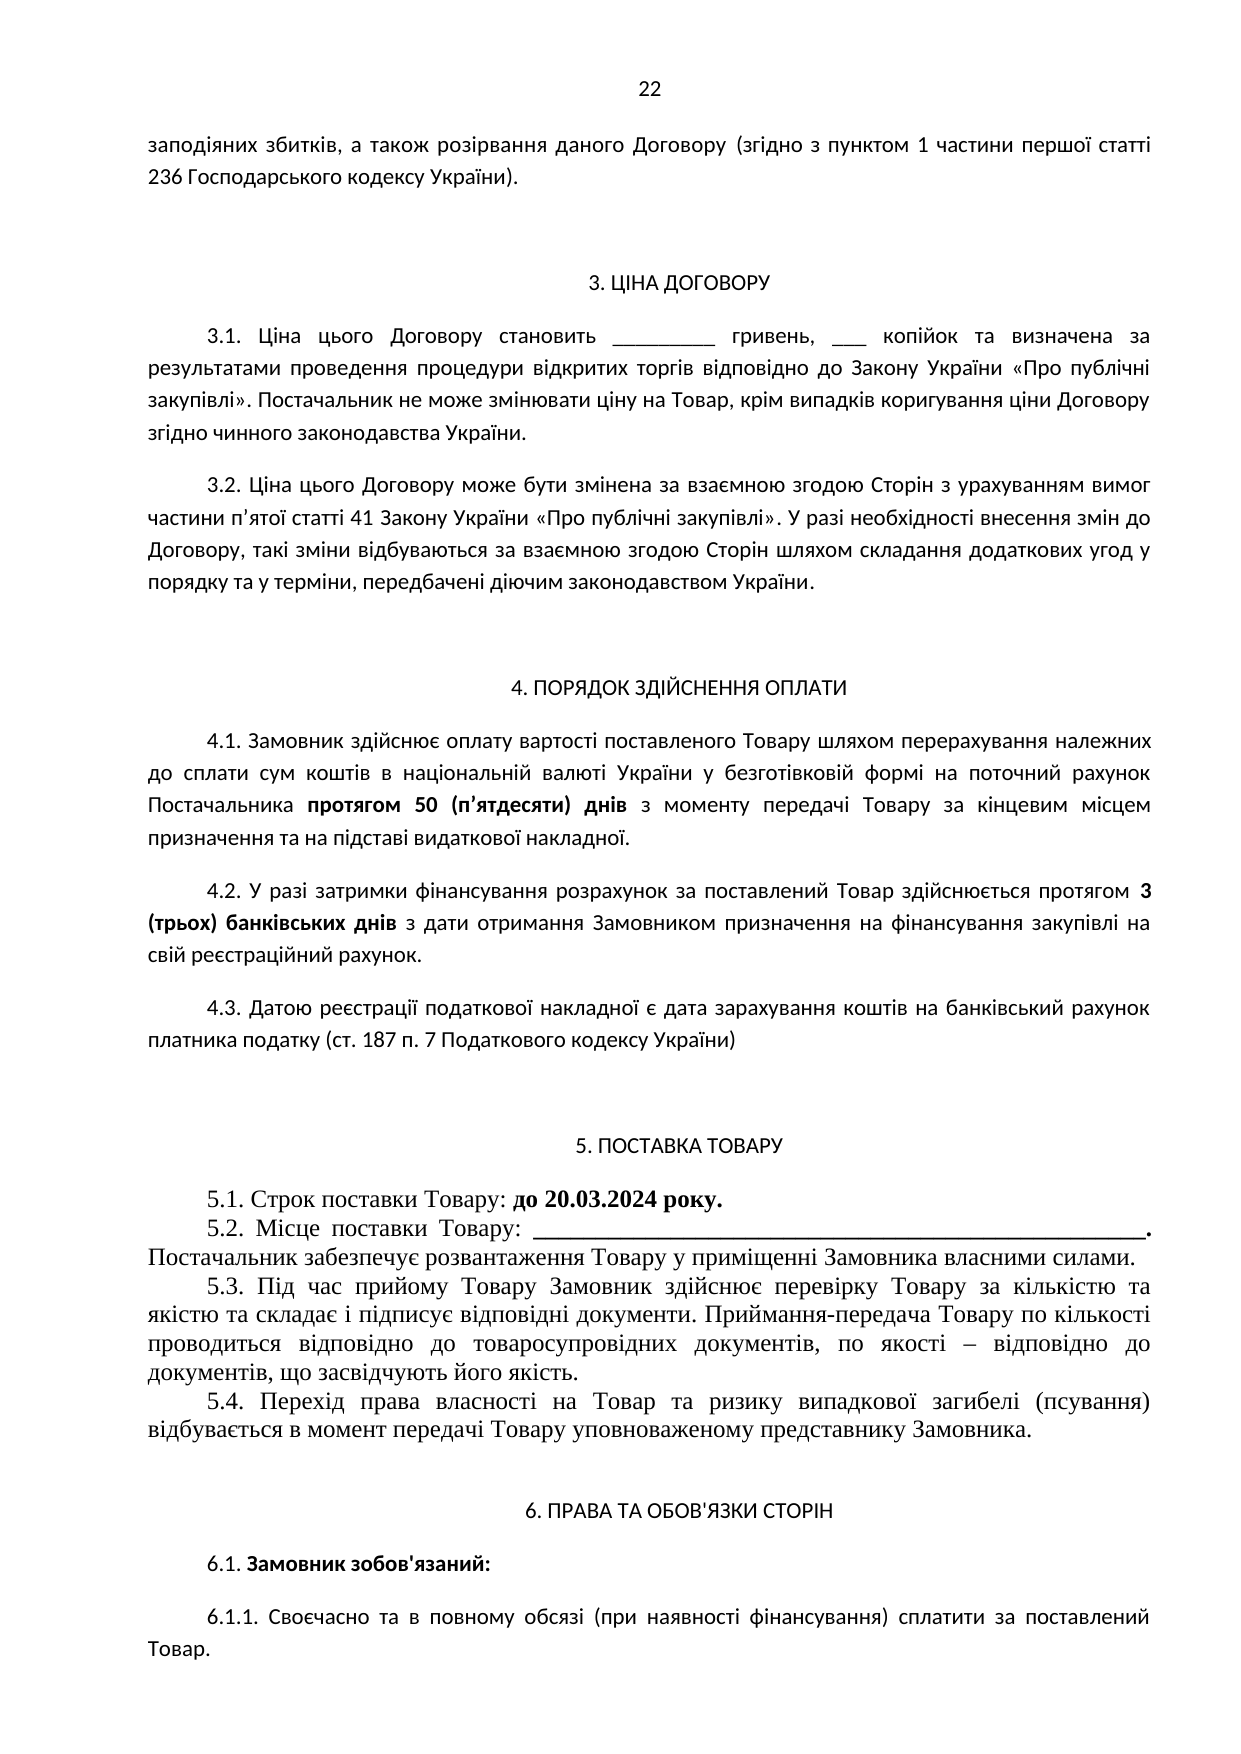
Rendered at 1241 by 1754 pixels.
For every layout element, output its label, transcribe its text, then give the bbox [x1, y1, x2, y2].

text 6.1. Замовник зобов'язаний: [148, 1549, 1152, 1577]
text 3.2. Ціна цього Договору може бути змінена за взаємною згодою Сторін з урахуванням вимог частини п’ятої статті 41 Закону України «Про публічні закупівлі». У разі необхідності внесення змін до Договору, такі зміни відбуваються за взаємною згодою Сторін шляхом складання додаткових угод у порядку та у терміни, передбачені діючим законодавством України. [148, 471, 1152, 595]
text 4.2. У разі затримки фінансування розрахунок за поставлений Товар здійснюється протягом 3 (трьох) банківських днів з дати отримання Замовником призначення на фінансування закупівлі на свій реєстраційний рахунок. [148, 876, 1152, 968]
text 5.4. Перехід права власності на Товар та ризику випадкової загибелі (псування) відбувається в момент передачі Товару уповноваженому представнику Замовника. [148, 1386, 1152, 1443]
text 4. ПОРЯДОК ЗДІЙСНЕННЯ ОПЛАТИ [148, 673, 1152, 701]
text 6.1.1. Своєчасно та в повному обсязі (при наявності фінансування) сплатити за поставлений Товар. [148, 1602, 1152, 1662]
text 5.2. Місце поставки Товару: _________________________________________________. Постачальник забезпечує розвантаження Товару у приміщенні Замовника власними силами. [148, 1213, 1152, 1271]
text 5.3. Під час прийому Товару Замовник здійснює перевірку Товару за кількістю та якістю та складає і підписує відповідні документи. Приймання-передача Товару по кількості проводиться відповідно до товаросупровідних документів, по якості – відповідно до документів, що засвідчують його якість. [148, 1271, 1152, 1386]
text 5.1. Строк поставки Товару: до 20.03.2024 року. [148, 1184, 1152, 1213]
text 6. ПРАВА ТА ОБОВ'ЯЗКИ СТОРІН [148, 1496, 1152, 1524]
text 3.1. Ціна цього Договору становить _________ гривень, ___ копійок та визначена за результатами проведення процедури відкритих торгів відповідно до Закону України «Про публічні закупівлі». Постачальник не може змінювати ціну на Товар, крім випадків коригування ціни Договору згідно чинного законодавства України. [148, 321, 1152, 446]
text 4.3. Датою реєстрації податкової накладної є дата зарахування коштів на банківський рахунок платника податку (ст. 187 п. 7 Податкового кодексу України) [148, 993, 1152, 1053]
text 4.1. Замовник здійснює оплату вартості поставленого Товару шляхом перерахування належних до сплати сум коштів в національній валюті України у безготівковій формі на поточний рахунок Постачальника протягом 50 (п’ятдесяти) днів з моменту передачі Товару за кінцевим місцем призначення та на підставі видаткової накладної. [148, 786, 1152, 851]
text 4.1. Замовник здійснює оплату вартості поставленого Товару шляхом перерахування належних до сплати сум коштів в національній валюті України у безготівковій формі на поточний рахунок Постачальника протягом 50 (п’ятдесяти) днів з моменту передачі Товару за кінцевим місцем призначення та на підставі видаткової накладної. [148, 726, 1152, 759]
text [148, 130, 1152, 190]
text 5. ПОСТАВКА ТОВАРУ [148, 1131, 1152, 1159]
text 3. ЦІНА ДОГОВОРУ [148, 268, 1152, 296]
